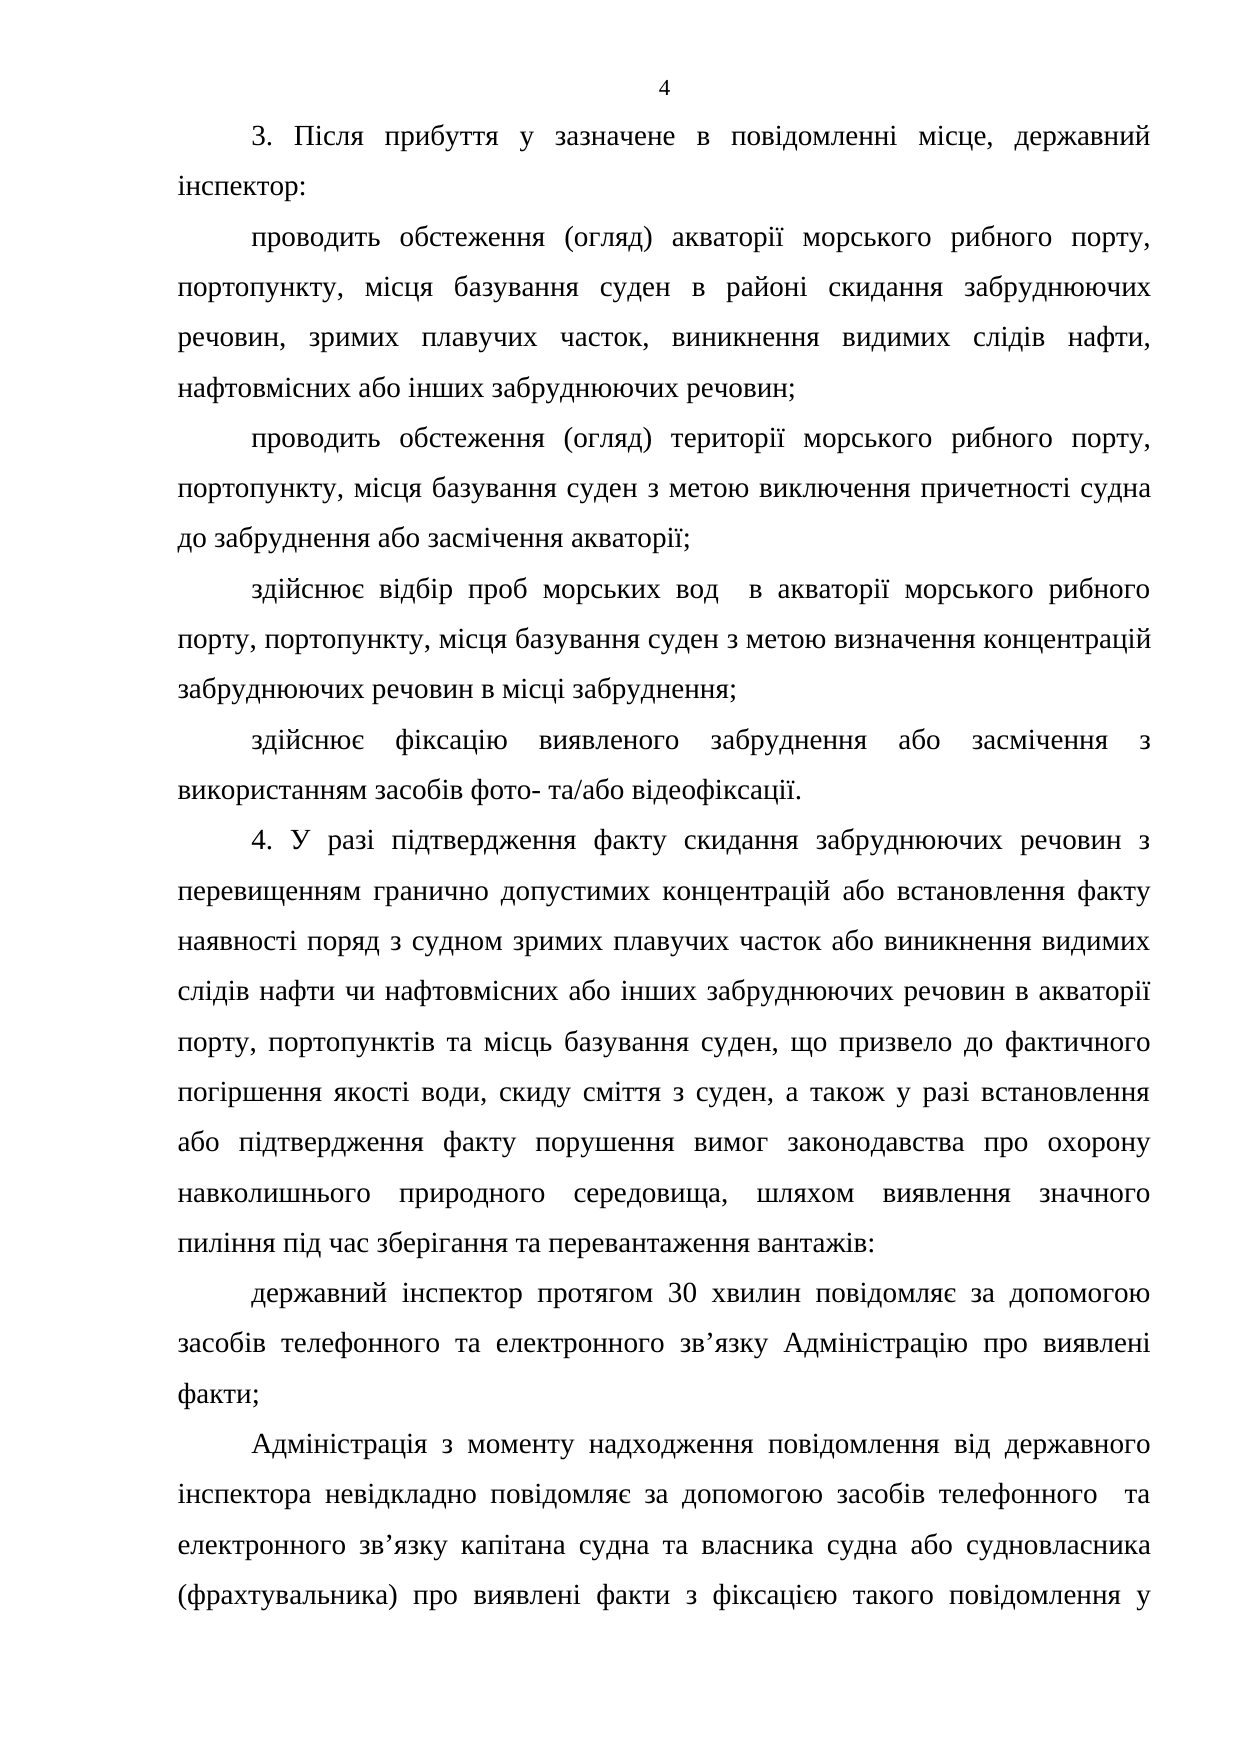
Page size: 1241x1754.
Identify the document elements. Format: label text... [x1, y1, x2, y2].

text 4. У разі підтвердження факту скидання забруднюючих речовин з перевищенням гранично допустимих концентрацій або встановлення факту наявності поряд з судном зримих плавучих часток або виникнення видимих слідів нафти чи нафтовмісних або інших забруднюючих речовин в акваторії порту, портопунктів та місць базування суден, що призвело до фактичного погіршення якості води, скиду сміття з суден, а також у разі встановлення або підтвердження факту порушення вимог законодавства про охорону навколишнього природного середовища, шляхом виявлення значного пиління під час зберігання та перевантаження вантажів: [177, 822, 1152, 1258]
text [177, 1426, 1152, 1611]
text здійснює відбір проб морських вод в акваторії морського рибного порту, портопункту, місця базування суден з метою визначення концентрацій забруднюючих речовин в місці забруднення; [177, 571, 1152, 705]
text проводить обстеження (огляд) території морського рибного порту, портопункту, місця базування суден з метою виключення причетності судна до забруднення або засмічення акваторії; [177, 420, 1152, 554]
text проводить обстеження (огляд) акваторії морського рибного порту, портопункту, місця базування суден в районі скидання забруднюючих речовин, зримих плавучих часток, виникнення видимих слідів нафти, нафтовмісних або інших забруднюючих речовин; [177, 219, 1152, 403]
text здійснює фіксацію виявленого забруднення або засмічення з використанням засобів фото- та/або відеофіксації. [177, 722, 1152, 806]
text державний інспектор протягом 30 хвилин повідомляє за допомогою засобів телефонного та електронного зв’язку Адміністрацію про виявлені факти; [177, 1275, 1152, 1409]
text 3. Після прибуття у зазначене в повідомленні місце, державний інспектор: [177, 118, 1152, 202]
